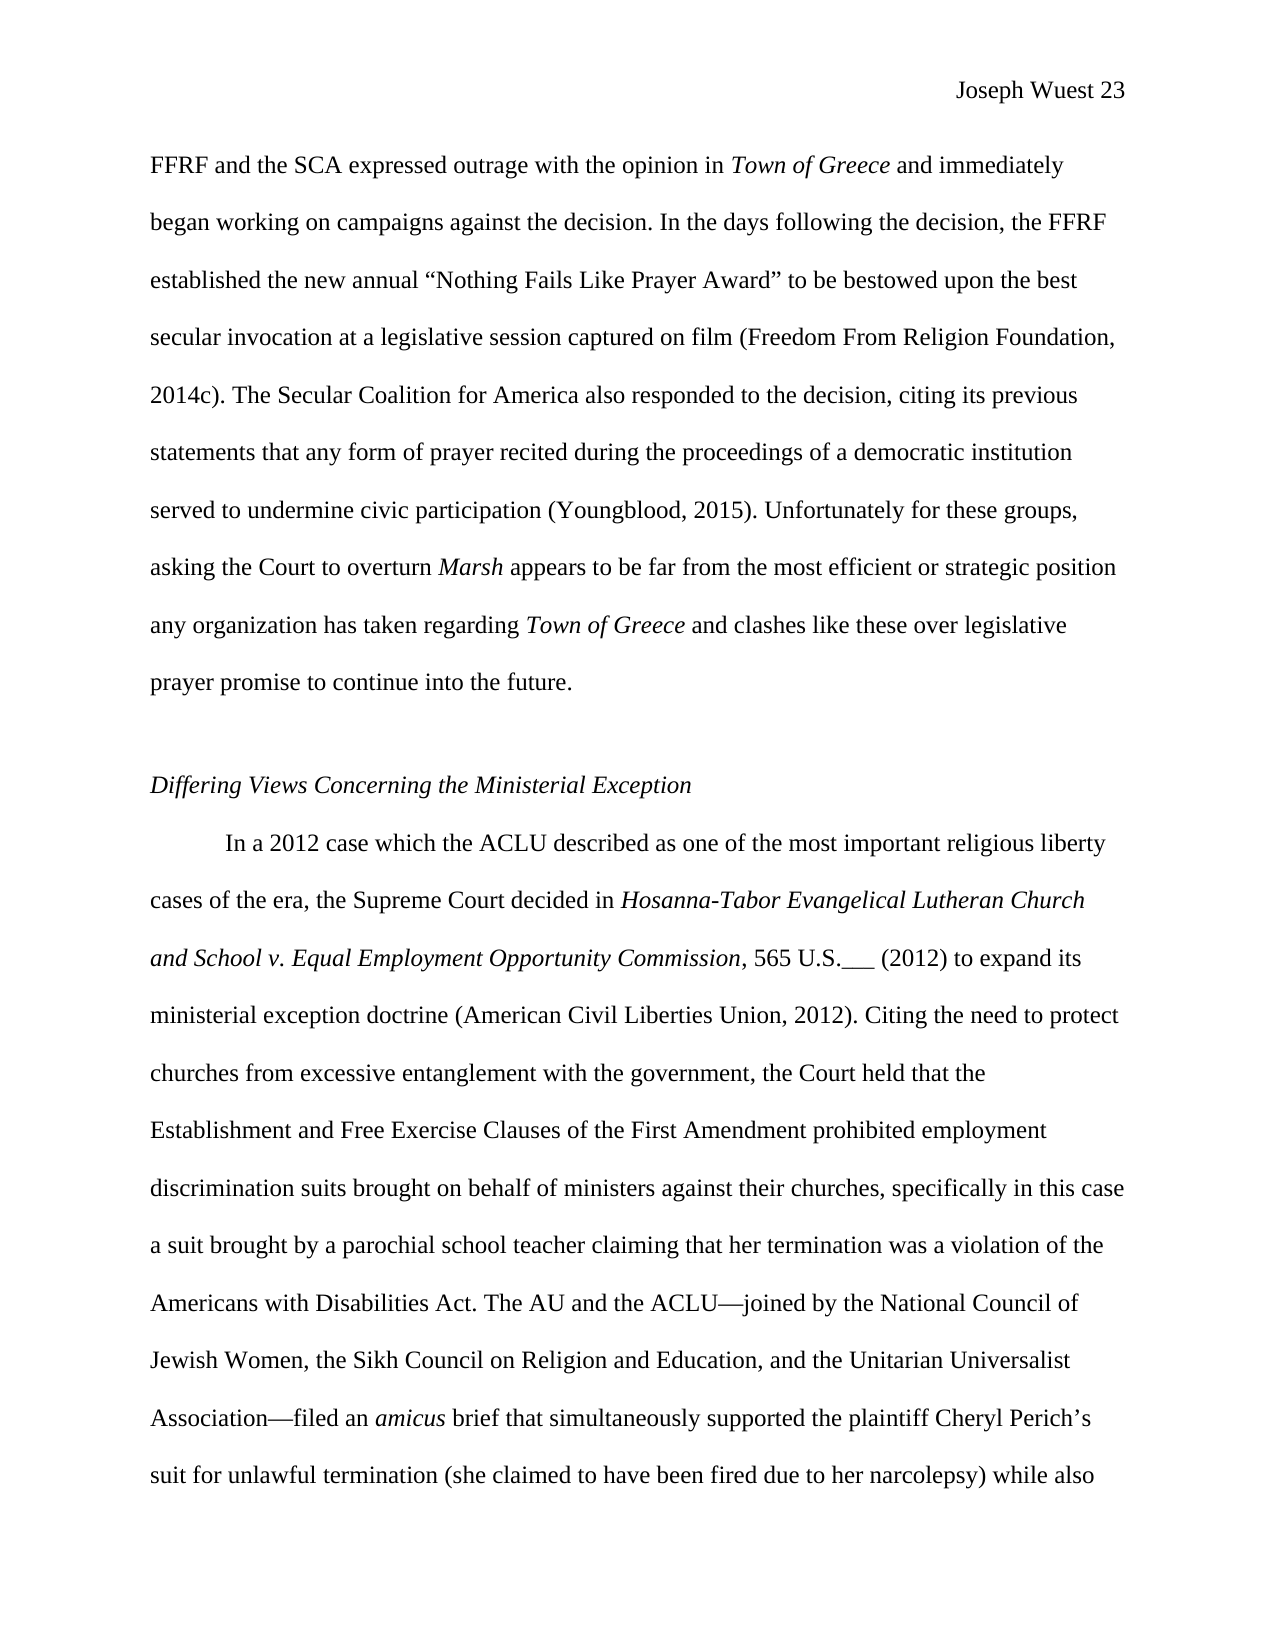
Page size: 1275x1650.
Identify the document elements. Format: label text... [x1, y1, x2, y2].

text Differing Views Concerning the Ministerial Exception [150, 770, 1125, 799]
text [150, 150, 1125, 696]
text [150, 828, 1125, 1489]
